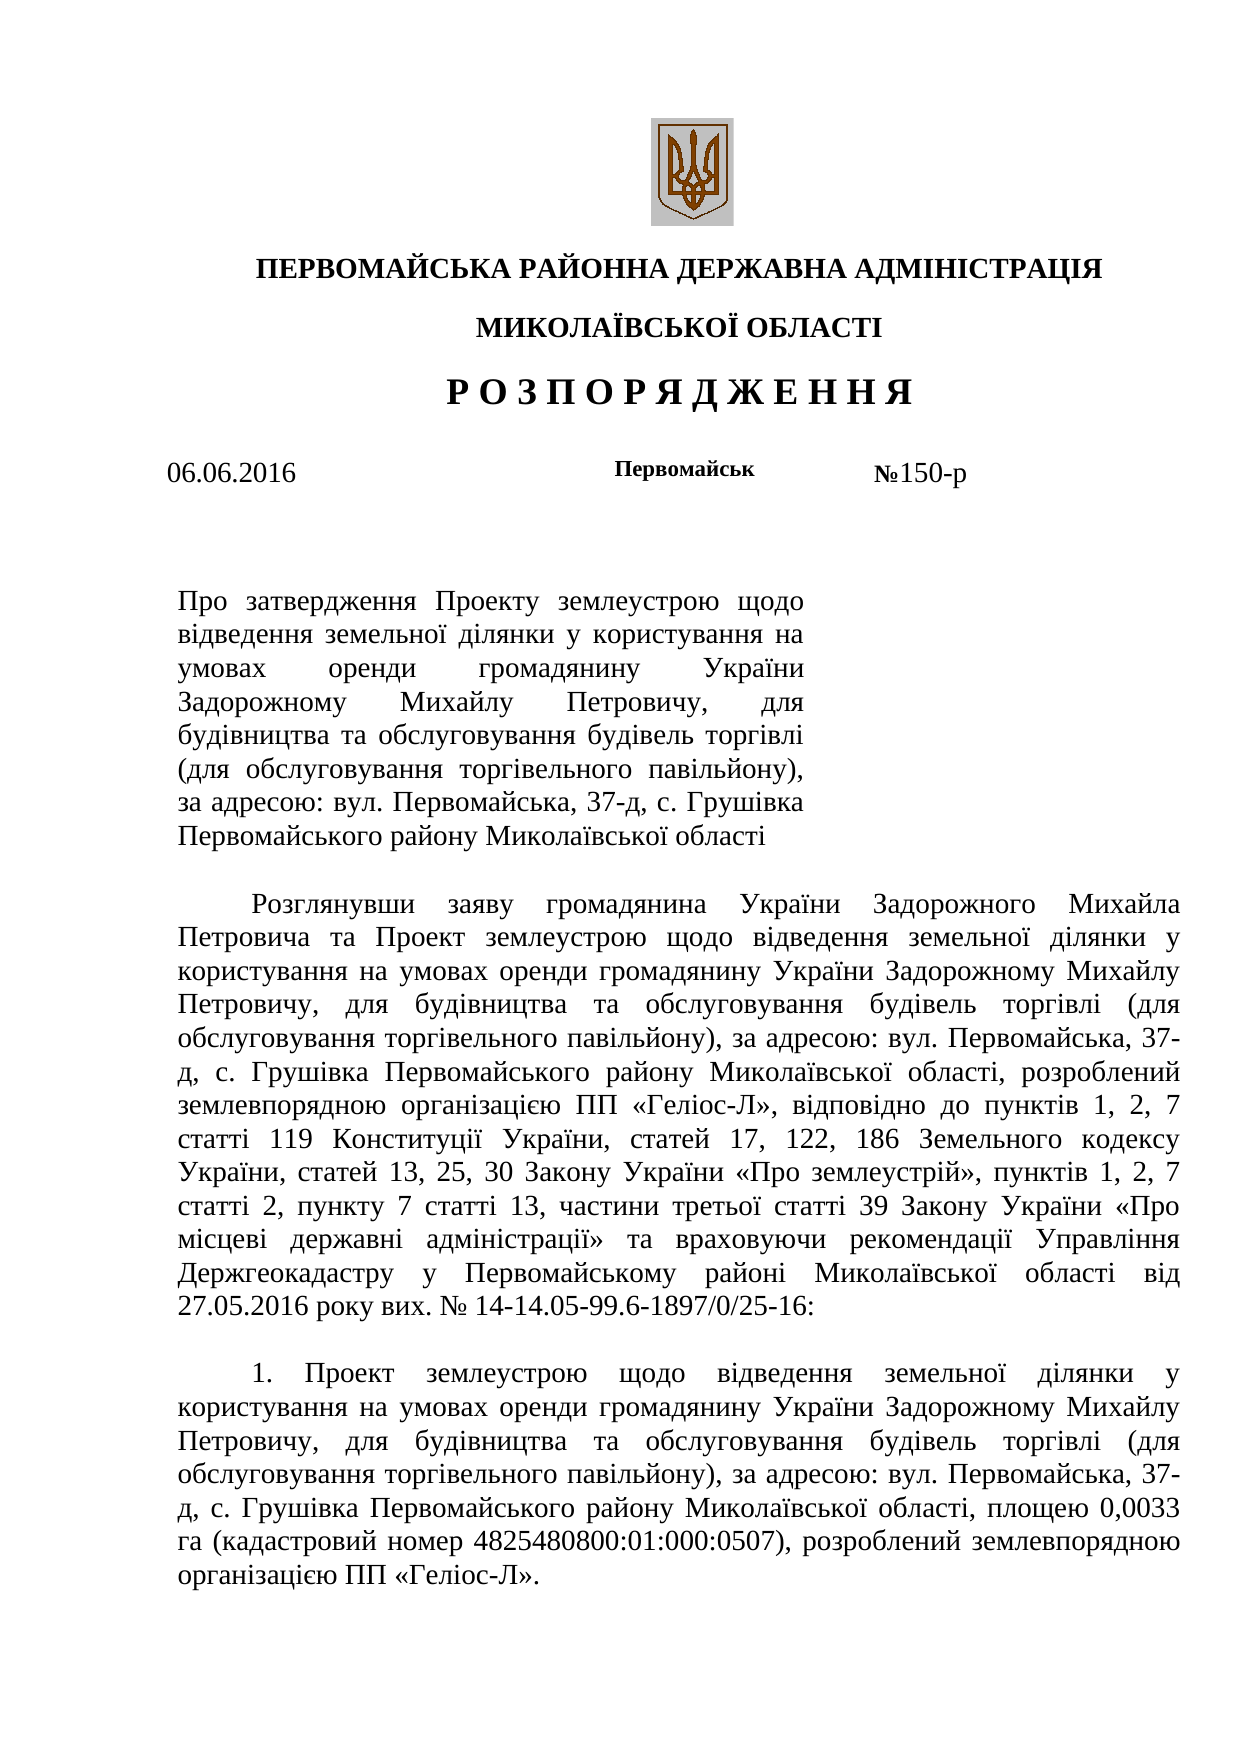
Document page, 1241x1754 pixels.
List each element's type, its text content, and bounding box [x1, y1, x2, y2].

table_header Про затвердження Проекту землеустрою щодо відведення земельної ділянки у користування на умовах оренди громадянину України Задорожному Михайлу Петровичу, для будівництва та обслуговування будівель торгівлі (для обслуговування торгівельного павільйону), за адресою: вул. Первомайська, 37-д, с. Грушівка Первомайського району Миколаївської області [167, 583, 815, 851]
text ПЕРВОМАЙСЬКА РАЙОННА ДЕРЖАВНА АДМІНІСТРАЦІЯ [177, 251, 1181, 284]
picture [651, 118, 734, 226]
text МИКОЛАЇВСЬКОЇ ОБЛАСТІ [177, 310, 1181, 344]
table_header 06.06.2016 [155, 455, 506, 523]
text Розглянувши заяву громадянина України Задорожного Михайла Петровича та Проект землеустрою щодо відведення земельної ділянки у користування на умовах оренди громадянину України Задорожному Михайлу Петровичу, для будівництва та обслуговування будівель торгівлі (для обслуговування торгівельного павільйону), за адресою: вул. Первомайська, 37-д, с. Грушівка Первомайського району Миколаївської області, розроблений землевпорядною організацією ПП «Геліос-Л», відповідно до пунктів 1, 2, 7 статті 119 Конституції України, статей 17, 122, 186 Земельного кодексу України, статей 13, 25, 30 Закону України «Про землеустрій», пунктів 1, 2, 7 статті 2, пункту 7 статті 13, частини третьої статті 39 Закону України «Про місцеві державні адміністрації» та враховуючи рекомендації Управління Держгеокадастру у Первомайському районі Миколаївської області від 27.05.2016 року вих. № 14-14.05-99.6-1897/0/25-16: [177, 886, 1181, 1322]
text Р О З П О Р Я Д Ж Е Н Н Я [177, 370, 1181, 413]
table_header Первомайськ [506, 455, 863, 523]
text 1. Проект землеустрою щодо відведення земельної ділянки у користування на умовах оренди громадянину України Задорожному Михайлу Петровичу, для будівництва та обслуговування будівель торгівлі (для обслуговування торгівельного павільйону), за адресою: вул. Первомайська, 37-д, с. Грушівка Первомайського району Миколаївської області, площею (кадастровий номер 4825480800:01:000:0507), розроблений землевпорядною організацією ПП «Геліос-Л». [177, 1356, 1181, 1590]
table_header №150-р [863, 455, 1203, 523]
